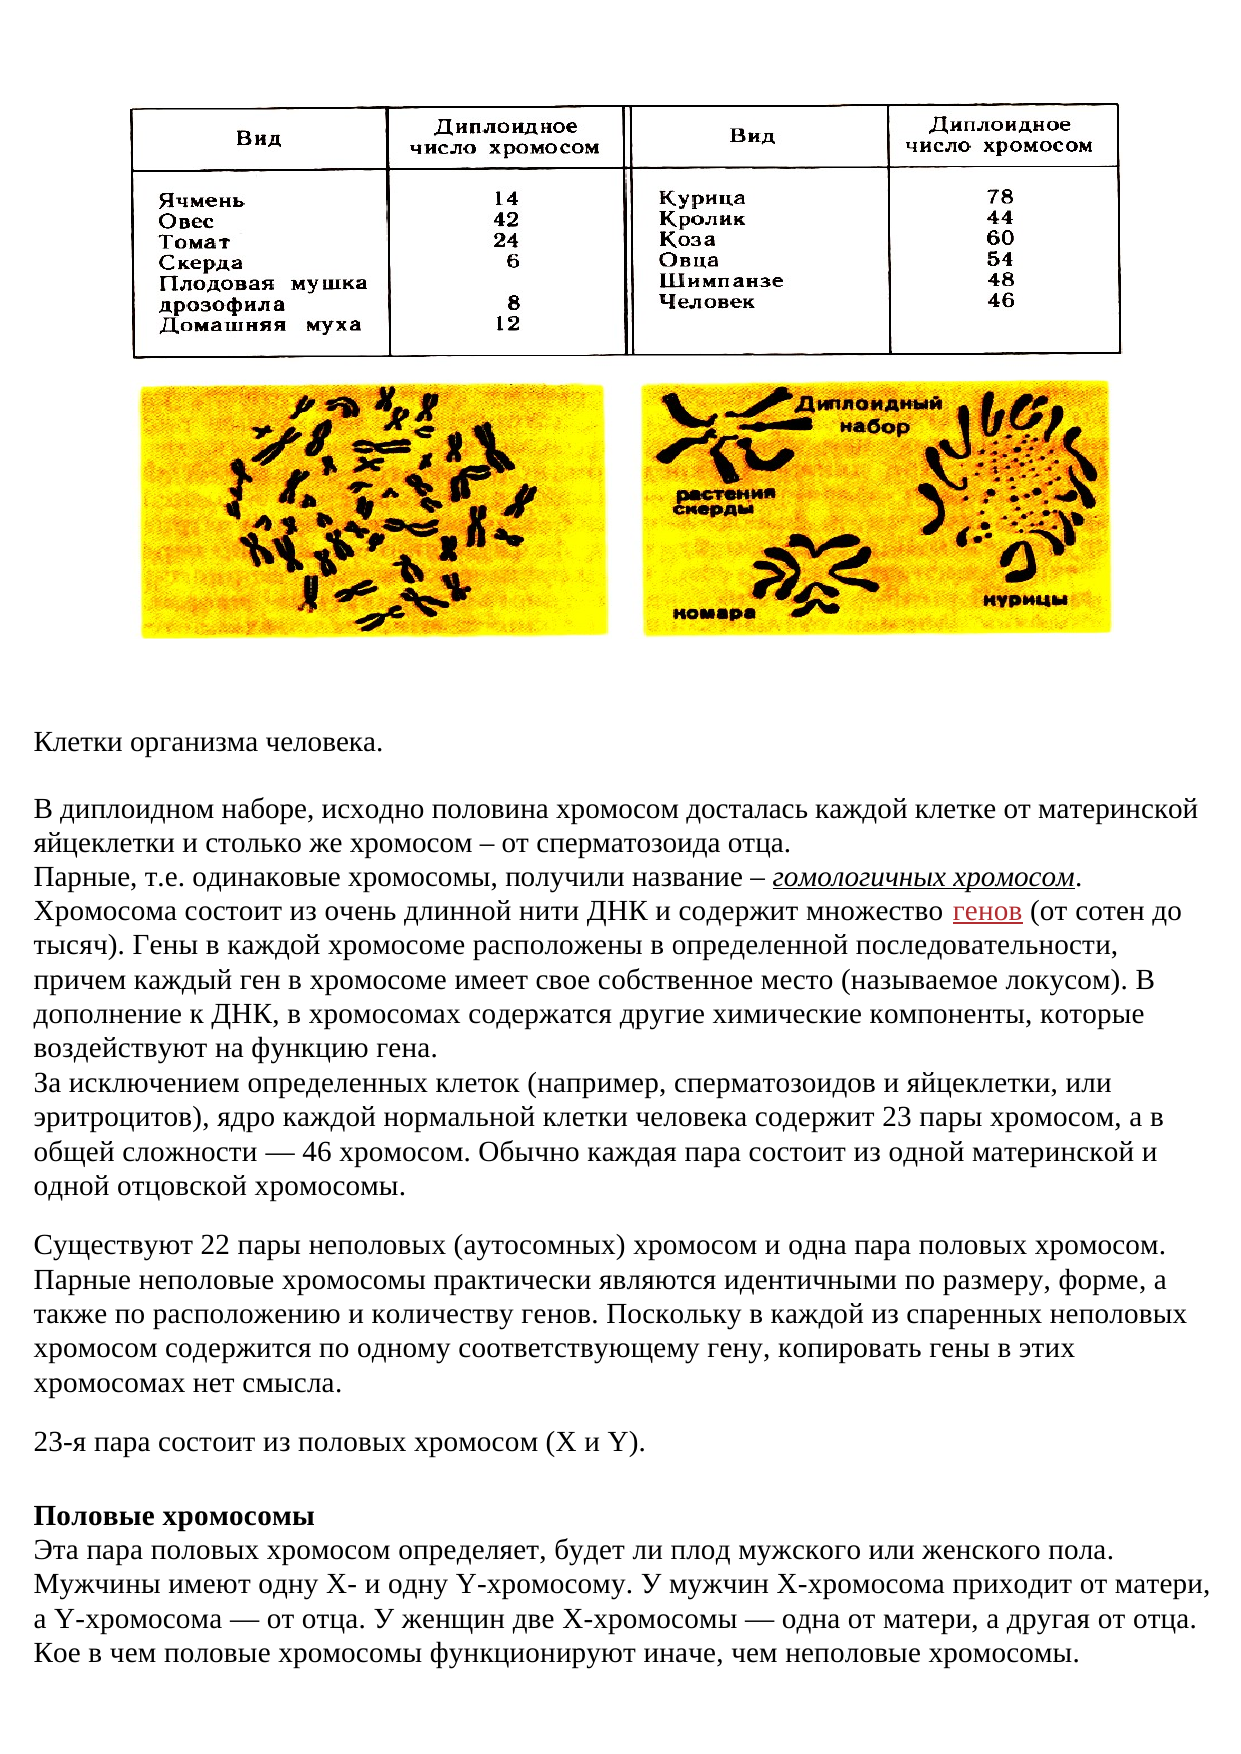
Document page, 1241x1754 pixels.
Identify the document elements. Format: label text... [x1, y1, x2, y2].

text Парные, т.е. одинаковые хромосомы, получили название – гомологичных хромосом. [33, 859, 1219, 892]
text В диплоидном наборе, исходно половина хромосом досталась каждой клетке от материнской яйцеклетки и столько же хромосом – от сперматозоида отца. [33, 792, 1219, 859]
text Клетки организма человека. [33, 724, 1219, 758]
subtitle Половые хромосомы [33, 1483, 1219, 1531]
text За исключением определенных клеток (например, сперматозоидов и яйцеклетки, или эритроцитов), ядро каждой нормальной клетки человека содержит 23 пары хромосом, а в общей сложности — 46 хромосом. Обычно каждая пара состоит из одной материнской и одной отцовской хромосомы. [33, 1064, 1219, 1202]
text Хромосома состоит из очень длинной нити ДНК и содержит множество генов (от сотен до тысяч). Гены в каждой хромосоме расположены в определенной последовательности, причем каждый ген в хромосоме имеет свое собственное место (называемое локусом). В дополнение к ДНК, в хромосомах содержатся другие химические компоненты, которые воздействуют на функцию гена. [33, 892, 1219, 1064]
text 23-я пара состоит из половых хромосом (X и Y). [33, 1423, 1219, 1458]
text Существуют 22 пары неполовых (аутосомных) хромосом и одна пара половых хромосом. Парные неполовые хромосомы практически являются идентичными по размеру, форме, а также по расположению и количеству генов. Поскольку в каждой из спаренных неполовых хромосом содержится по одному соответствующему гену, копировать гены в этих хромосомах нет смысла. [33, 1227, 1219, 1398]
text Эта пара половых хромосом определяет, будет ли плод мужского или женского пола. Мужчины имеют одну Х- и одну Y-хромосому. У мужчин Х-хромосома приходит от матери, а Y-хромосома — от отца. У женщин две Х-хромосомы — одна от матери, а другая от отца. Кое в чем половые хромосомы функционируют иначе, чем неполовые хромосомы. [33, 1531, 1219, 1669]
picture [130, 103, 1123, 639]
